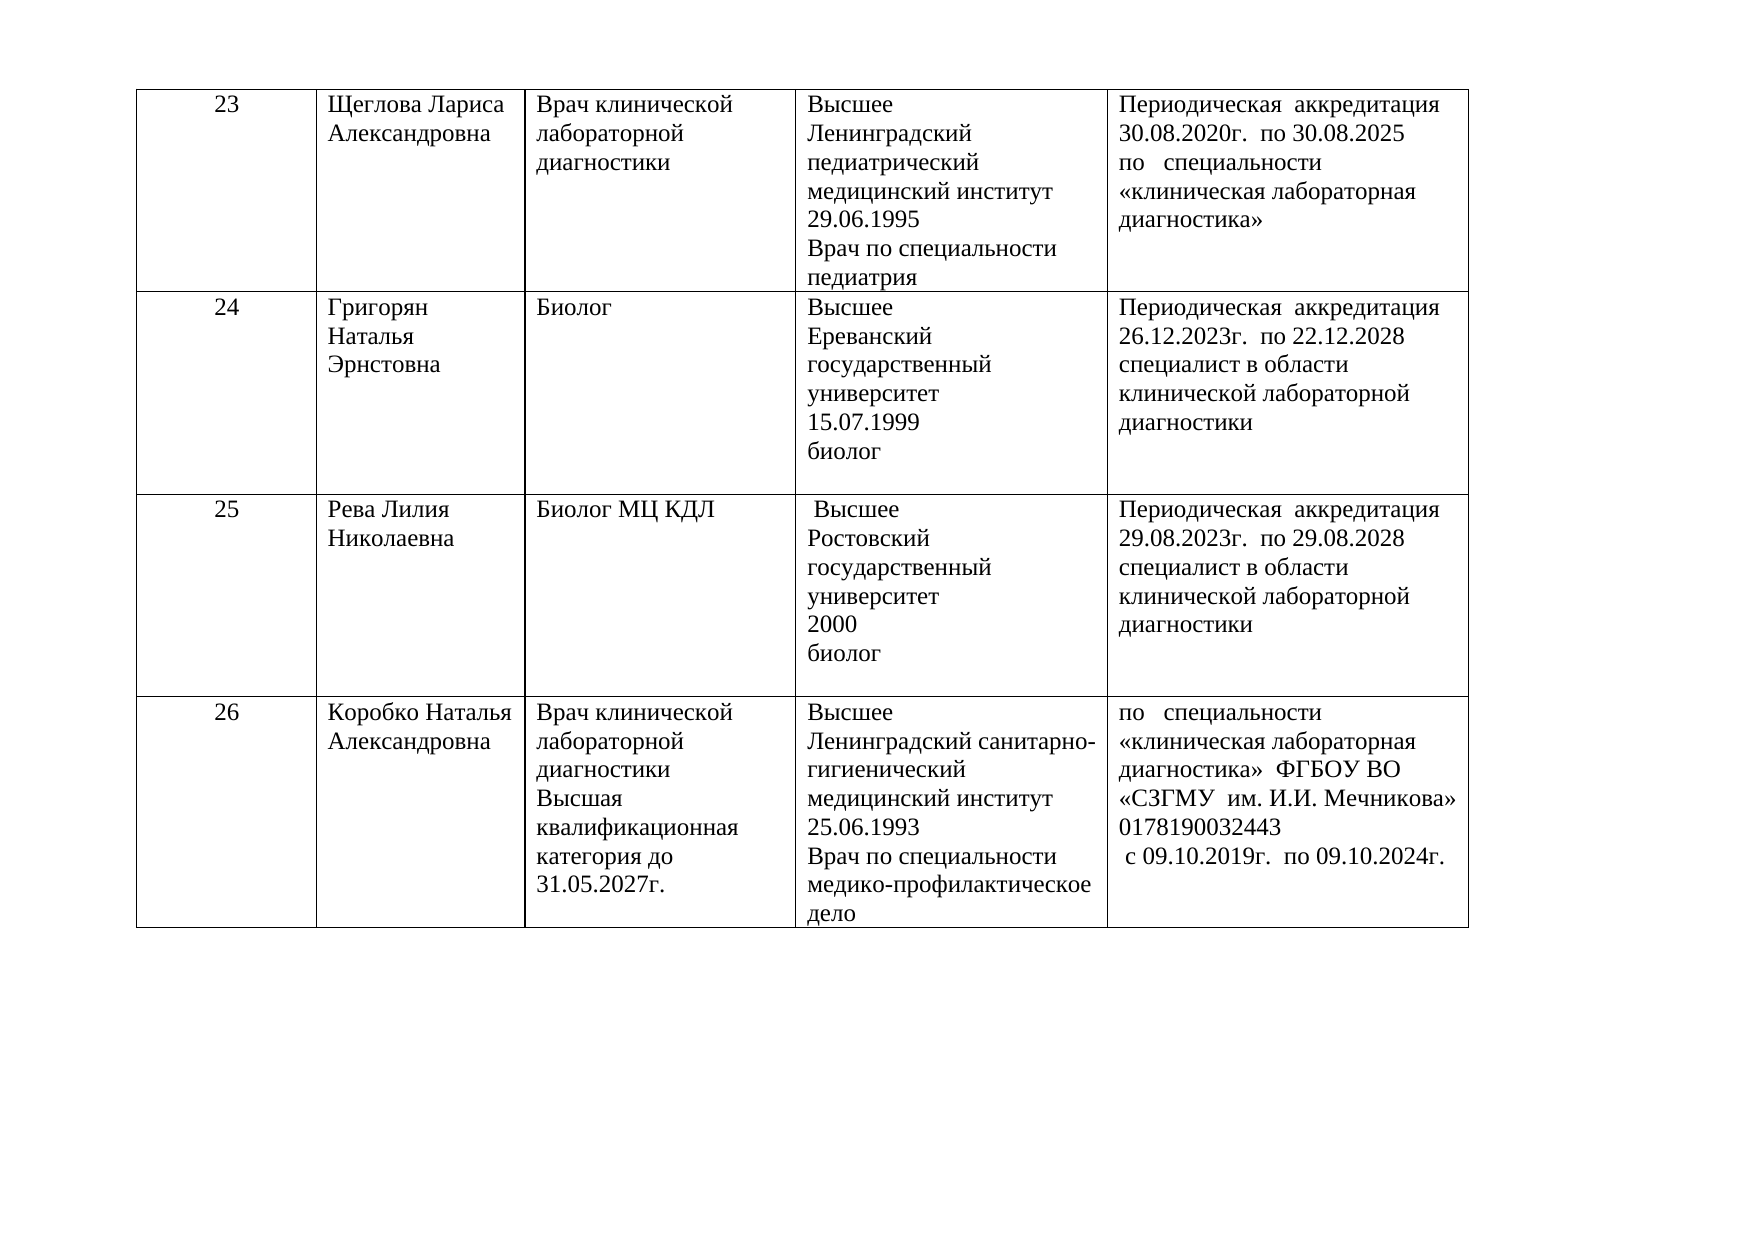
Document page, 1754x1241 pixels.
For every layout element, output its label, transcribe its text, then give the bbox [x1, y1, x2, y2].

table_cell 24 [137, 292, 316, 493]
table_cell Врач клинической лабораторной диагностики [526, 90, 795, 291]
table_cell 25 [137, 495, 316, 696]
table_cell Биолог [526, 292, 795, 493]
table_cell Коробко Наталья Александровна [317, 697, 524, 927]
table_cell Периодическая аккредитация 26.12.2023г. по 22.12.2028 специалист в области клинической лабораторной диагностики [1108, 292, 1468, 493]
table_cell Биолог МЦ КДЛ [526, 495, 795, 696]
table_cell Григорян Наталья Эрнстовна [317, 292, 524, 493]
table_cell 26 [137, 697, 316, 927]
table_cell Высшее Ереванский государственный университет 15.07.1999 биолог [796, 292, 1107, 493]
table_cell Щеглова Лариса Александровна [317, 90, 524, 291]
table_cell Высшее Ростовский государственный университет 2000 биолог [796, 495, 1107, 696]
table_cell Периодическая аккредитация 29.08.2023г. по 29.08.2028 специалист в области клинической лабораторной диагностики [1108, 495, 1468, 696]
table_cell по специальности «клиническая лабораторная диагностика» ФГБОУ ВО «СЗГМУ им. И.И. Мечникова» 0178190032443 с 09.10.2019г. по 09.10.2024г. [1108, 697, 1468, 927]
table_cell Периодическая аккредитация 30.08.2020г. по 30.08.2025 по специальности «клиническая лабораторная диагностика» [1108, 90, 1468, 291]
table_cell Высшее Ленинградский санитарно-гигиенический медицинский институт 25.06.1993 Врач по специальности медико-профилактическое дело [796, 697, 1107, 927]
table_cell Врач клинической лабораторной диагностики Высшая квалификационная категория до 31.05.2027г. [526, 697, 795, 927]
table_cell Высшее Ленинградский педиатрический медицинский институт 29.06.1995 Врач по специальности педиатрия [796, 90, 1107, 291]
table_cell Рева Лилия Николаевна [317, 495, 524, 696]
table_cell 23 [137, 90, 316, 291]
